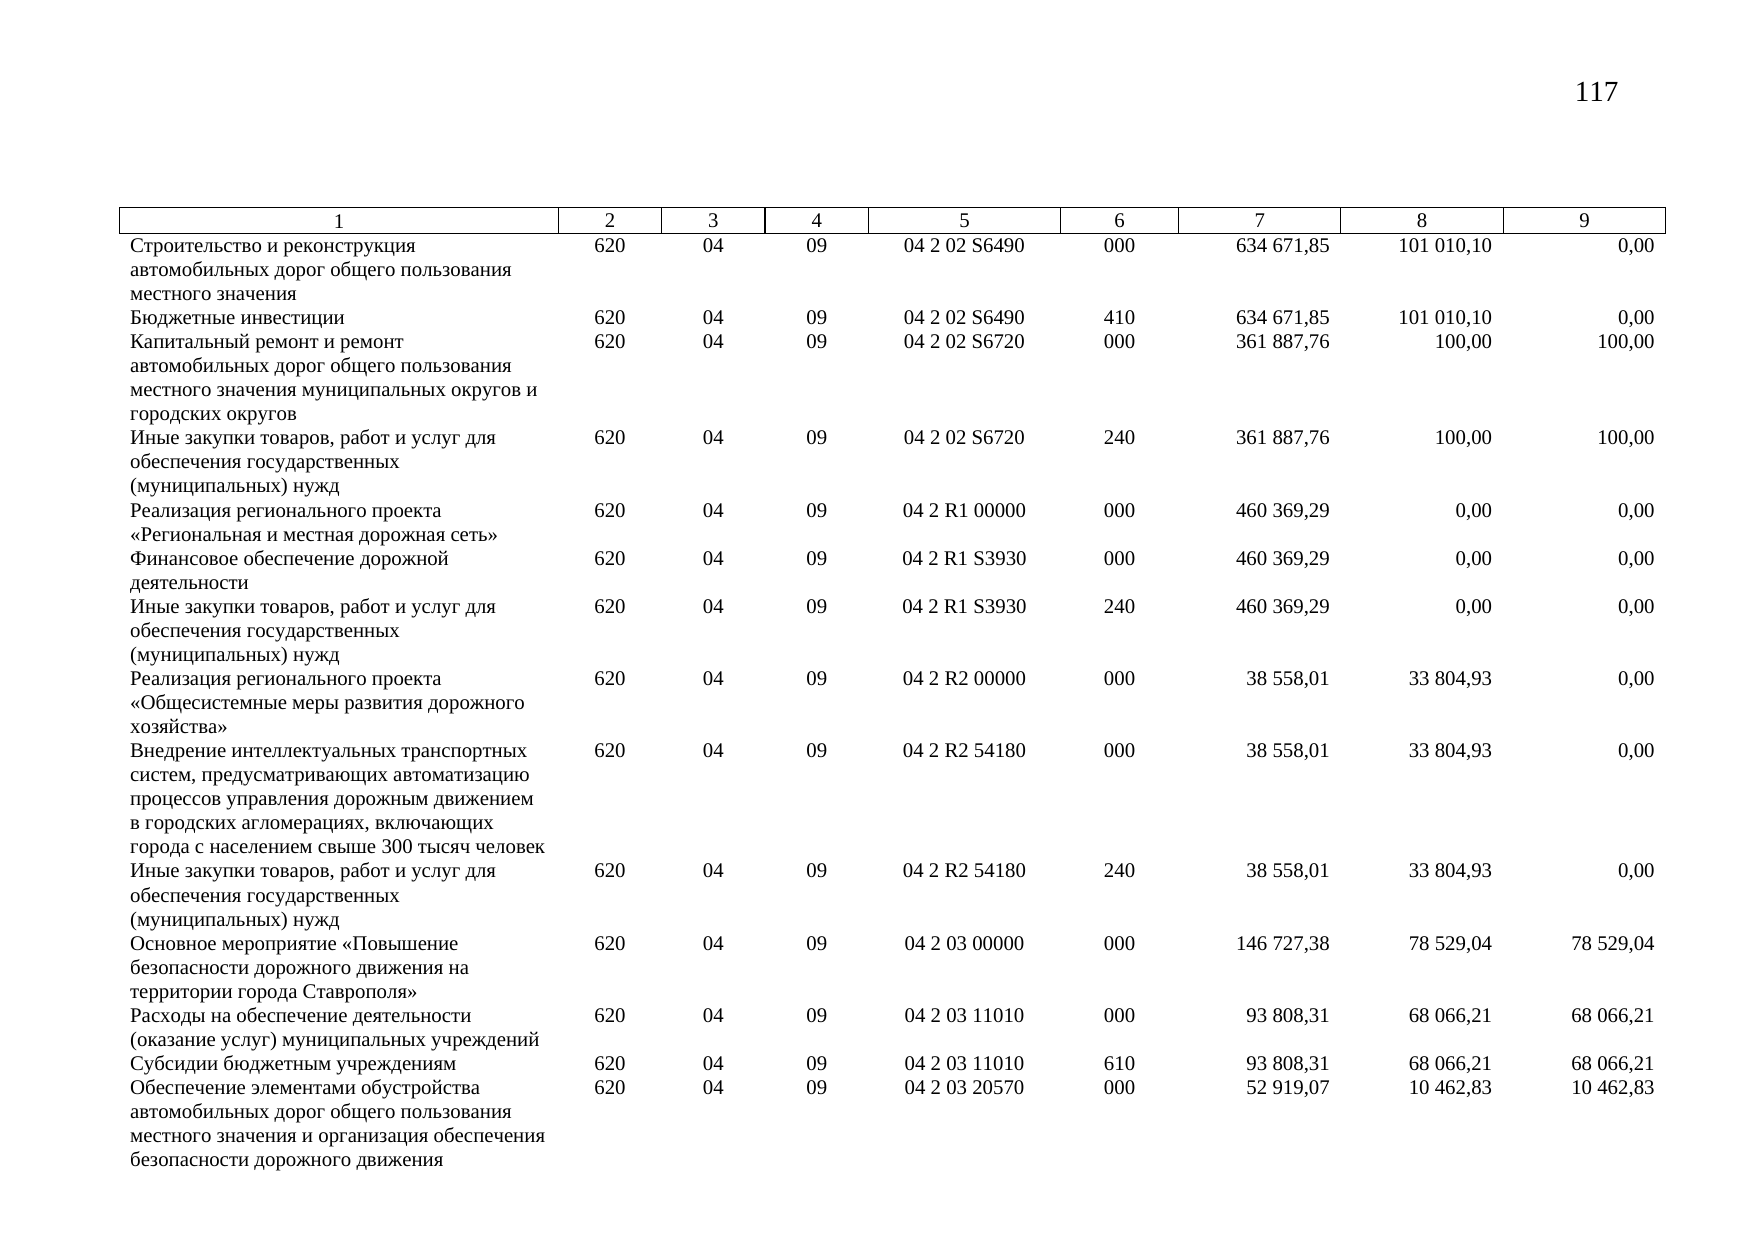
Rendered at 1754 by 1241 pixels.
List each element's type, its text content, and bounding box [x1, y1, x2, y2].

table_header 8 [1341, 208, 1503, 233]
table_header 9 [1504, 208, 1665, 233]
table_header 5 [869, 208, 1060, 233]
table_header 6 [1061, 208, 1178, 233]
table_header 1 [120, 208, 558, 233]
table_header 4 [766, 208, 868, 233]
table_header 7 [1179, 208, 1340, 233]
table_header 3 [662, 208, 764, 233]
table_header 2 [559, 208, 661, 233]
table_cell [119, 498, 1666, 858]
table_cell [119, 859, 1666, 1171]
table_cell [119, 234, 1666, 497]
